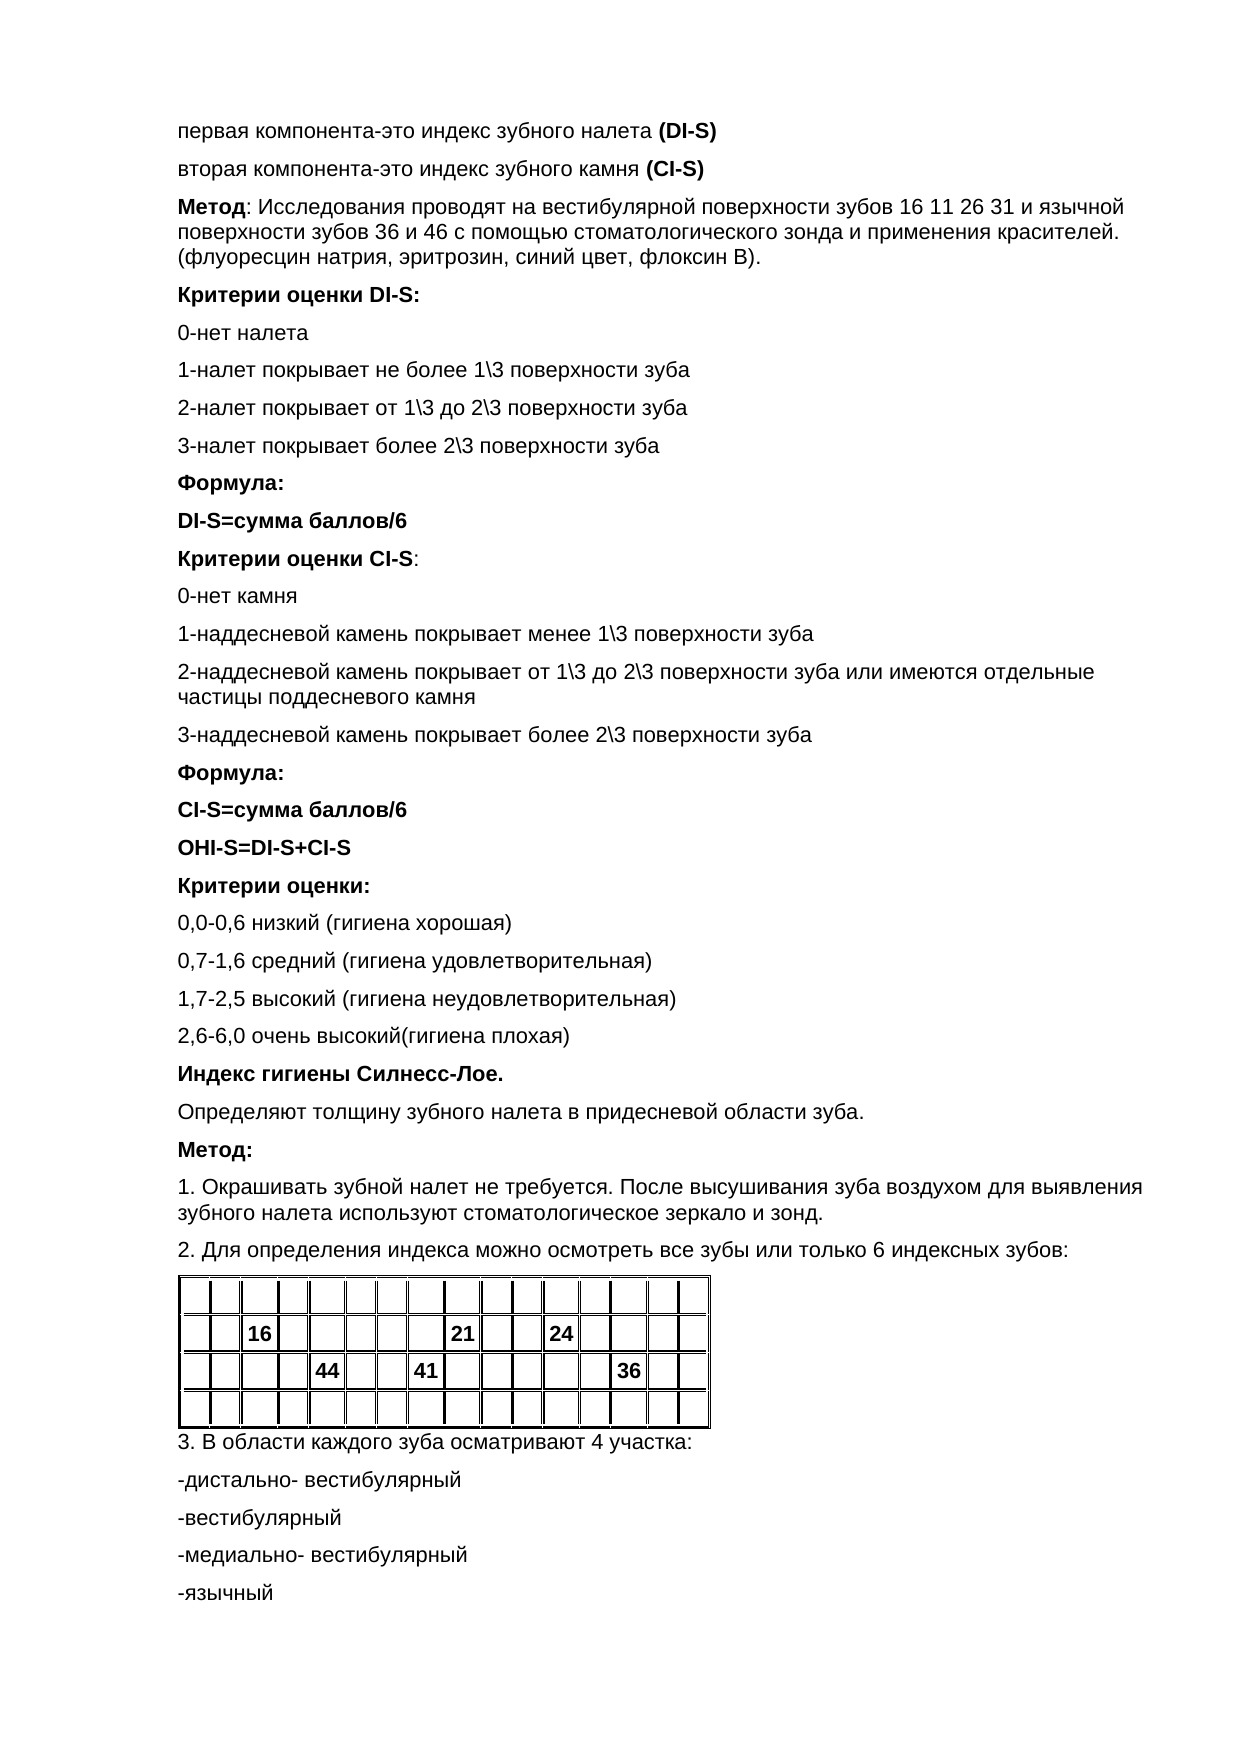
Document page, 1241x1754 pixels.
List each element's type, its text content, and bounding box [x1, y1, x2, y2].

table_cell [280, 1354, 307, 1388]
table_cell [580, 1392, 610, 1426]
text -вестибулярный [177, 1505, 1152, 1530]
table_cell [680, 1350, 708, 1388]
table_cell [446, 1354, 479, 1388]
table_cell [181, 1350, 209, 1388]
text -медиально- вестибулярный [177, 1542, 1152, 1568]
text 2,6-6,0 очень высокий(гигиена плохая) [177, 1023, 1152, 1048]
table_cell [545, 1354, 578, 1388]
text 1-наддесневой камень покрывает менее 1\3 поверхности зуба [177, 621, 1152, 646]
table_cell [408, 1392, 444, 1426]
table_cell [512, 1388, 543, 1426]
table_cell [678, 1313, 709, 1350]
table_header [309, 1278, 346, 1313]
text DI-S=сумма баллов/6 [177, 508, 1152, 533]
text 2. Для определения индекса можно осмотреть все зубы или только 6 индексных зубов: [177, 1237, 1152, 1262]
text Формула: [177, 470, 1152, 495]
table_cell [347, 1354, 375, 1388]
table_header [610, 1278, 647, 1313]
text 2-налет покрывает от 1\3 до 2\3 поверхности зуба [177, 395, 1152, 420]
table_cell [649, 1316, 677, 1350]
table_cell 16 [243, 1316, 277, 1350]
text -дистально- вестибулярный [177, 1467, 1152, 1492]
text OHI-S=DI-S+CI-S [177, 835, 1152, 860]
table_cell [212, 1354, 239, 1388]
table_cell 36 [612, 1354, 646, 1388]
table_header [512, 1276, 543, 1313]
table_header [278, 1276, 309, 1313]
table_cell [409, 1316, 443, 1350]
text 0-нет камня [177, 583, 1152, 608]
table_header [408, 1278, 444, 1313]
table_cell [514, 1354, 541, 1388]
text 3-налет покрывает более 2\3 поверхности зуба [177, 432, 1152, 458]
table_cell [210, 1388, 241, 1426]
table_cell [610, 1392, 647, 1426]
table_cell [581, 1354, 609, 1388]
table_cell [444, 1388, 481, 1426]
table_header [346, 1278, 376, 1313]
table_cell [280, 1316, 307, 1350]
table_cell [180, 1313, 210, 1350]
table_header [580, 1278, 610, 1313]
table_cell [612, 1316, 646, 1350]
text 1. Окрашивать зубной налет не требуется. После высушивания зуба воздухом для выявления зубного налета используют стоматологическое зеркало и зонд. [177, 1174, 1152, 1224]
table_cell [543, 1392, 579, 1426]
table_cell [347, 1316, 375, 1350]
table_cell [241, 1392, 278, 1426]
table_cell [581, 1316, 609, 1350]
text первая компонента-это индекс зубного налета (DI-S) [177, 118, 1152, 143]
table_cell [678, 1388, 708, 1426]
text 0,7-1,6 средний (гигиена удовлетворительная) [177, 948, 1152, 973]
text СI-S=сумма баллов/6 [177, 797, 1152, 822]
table_cell [648, 1392, 678, 1426]
table_cell 21 [446, 1316, 479, 1350]
table_cell [346, 1392, 376, 1426]
text Формула: [177, 759, 1152, 784]
table_cell 44 [311, 1354, 344, 1388]
table_cell [649, 1354, 677, 1388]
text Определяют толщину зубного налета в придесневой области зуба. [177, 1099, 1152, 1124]
table_header [210, 1276, 241, 1313]
table_header [678, 1278, 708, 1313]
table_header [180, 1276, 210, 1313]
table_header [543, 1278, 579, 1313]
text Критерии оценки DI-S: [177, 282, 1152, 307]
table_header [481, 1276, 512, 1313]
text 1-налет покрывает не более 1\3 поверхности зуба [177, 357, 1152, 382]
table_cell [278, 1388, 309, 1426]
text Метод: [177, 1136, 1152, 1162]
text 3-наддесневой камень покрывает более 2\3 поверхности зуба [177, 722, 1152, 747]
table_cell [181, 1388, 210, 1426]
text 1,7-2,5 высокий (гигиена неудовлетворительная) [177, 986, 1152, 1011]
text 0-нет налета [177, 319, 1152, 344]
table_cell [514, 1316, 541, 1350]
table_cell [378, 1316, 406, 1350]
table_header [648, 1278, 678, 1313]
text 3. В области каждого зуба осматривают 4 участка: [177, 1429, 1152, 1454]
table_cell [311, 1316, 344, 1350]
text Индекс гигиены Силнесс-Лое. [177, 1061, 1152, 1086]
table_cell [243, 1354, 277, 1388]
text 0,0-0,6 низкий (гигиена хорошая) [177, 910, 1152, 935]
table_cell [212, 1316, 239, 1350]
text вторая компонента-это индекс зубного камня (CI-S) [177, 156, 1152, 181]
table_header [241, 1276, 278, 1313]
text -язычный [177, 1580, 1152, 1605]
table_header [444, 1276, 481, 1313]
table_cell [309, 1392, 346, 1426]
table_cell 41 [409, 1354, 443, 1388]
table_cell [483, 1354, 511, 1388]
table_header [376, 1278, 407, 1313]
text Критерии оценки CI-S: [177, 546, 1152, 571]
table_cell [378, 1354, 406, 1388]
table_cell [376, 1392, 407, 1426]
text Критерии оценки: [177, 872, 1152, 898]
table_cell 24 [545, 1316, 578, 1350]
text 2-наддесневой камень покрывает от 1\3 до 2\3 поверхности зуба или имеются отдельные частицы поддесневого камня [177, 659, 1152, 709]
table_cell [481, 1392, 512, 1426]
text Метод: Исследования проводят на вестибулярной поверхности зубов 16 11 26 31 и язычной поверхности зубов 36 и 46 с помощью стоматологического зонда и применения красителей.(флуоресцин натрия, эритрозин, синий цвет, флоксин В). [177, 193, 1152, 269]
table_cell [483, 1316, 511, 1350]
